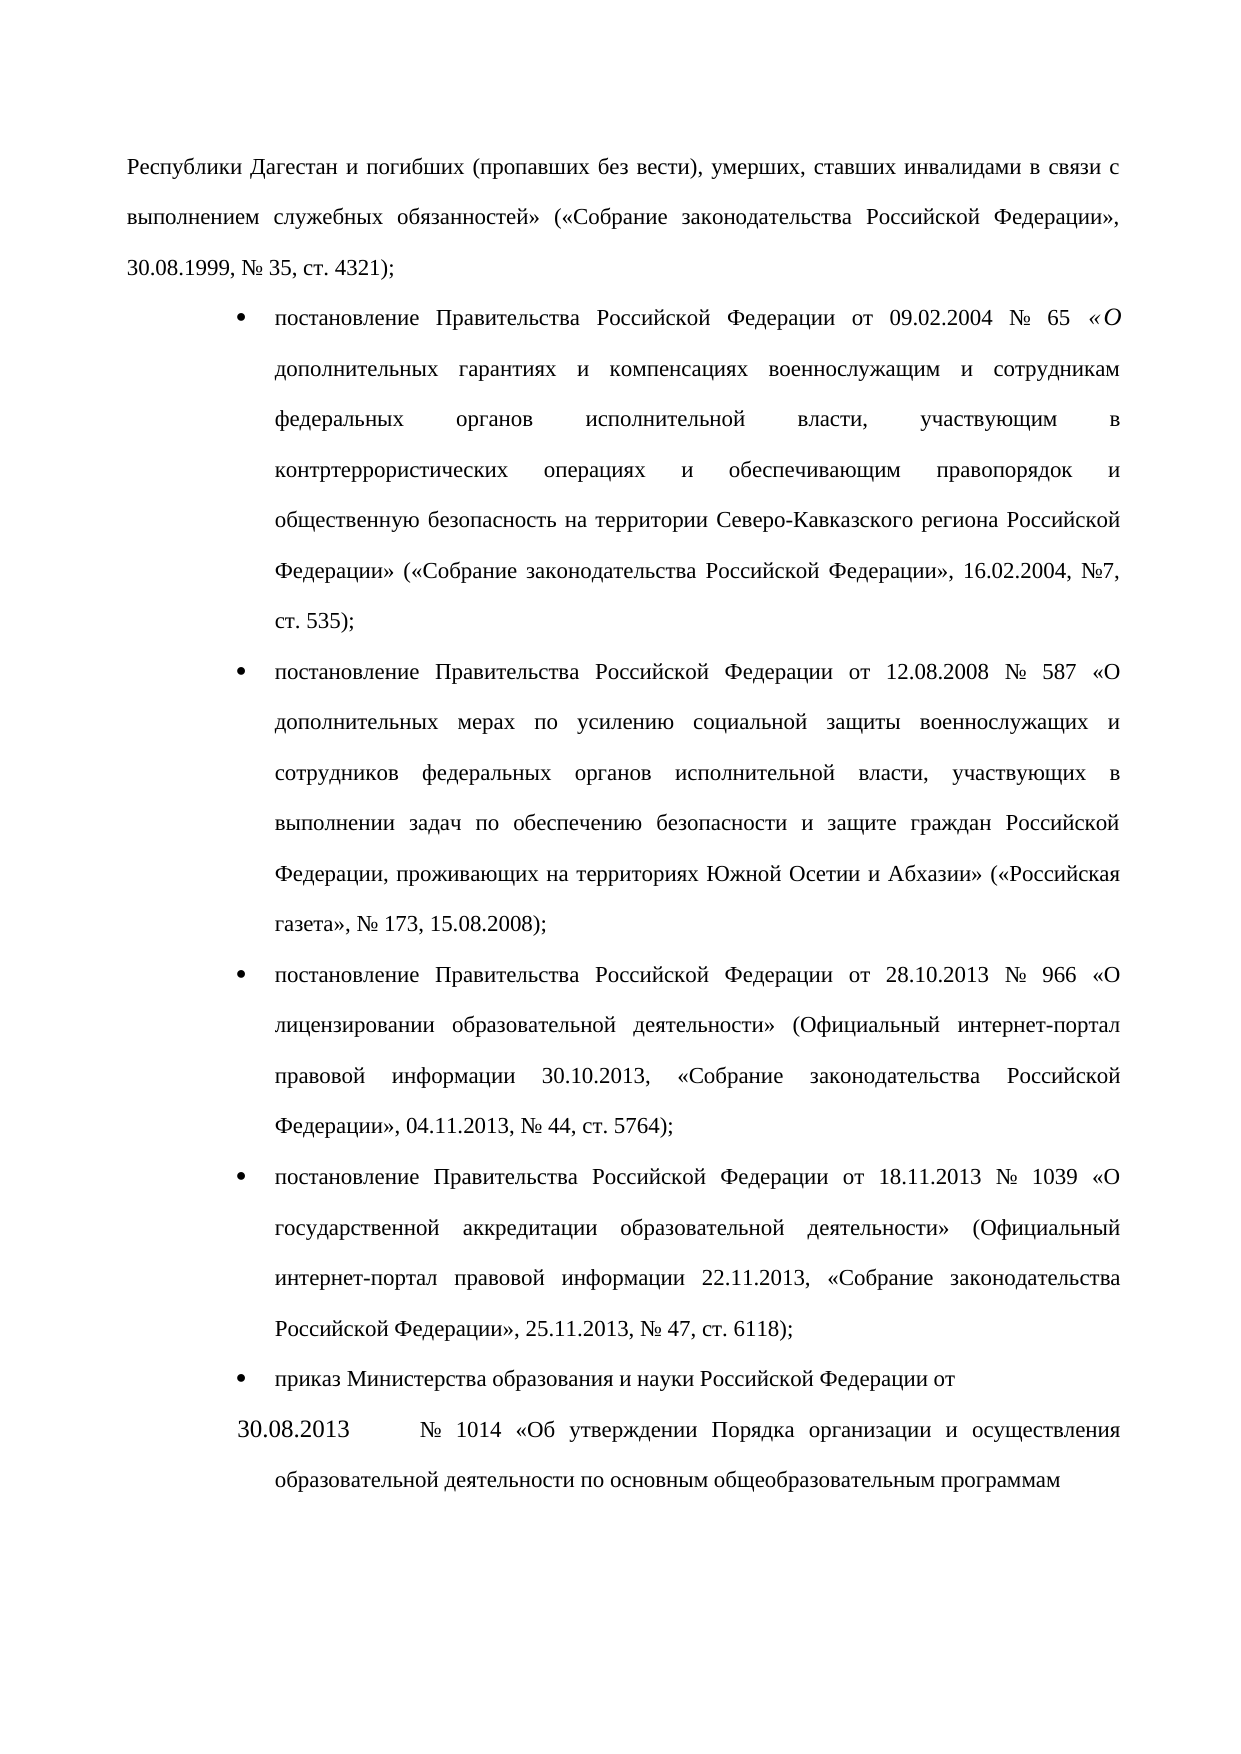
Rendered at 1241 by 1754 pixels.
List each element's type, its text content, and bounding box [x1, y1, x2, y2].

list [237, 1346, 1123, 1397]
list постановление Правительства Российской Федерации от 18.11.2013 № 1039 «О государственной аккредитации образовательной деятельности» (Официальный интернет-портал правовой информации 22.11.2013, «Собрание законодательства Российской Федерации», 25.11.2013, № 47, ст. 6118); [237, 1144, 1121, 1346]
list постановление Правительства Российской Федерации от 09.02.2004 № 65 «О дополнительных гарантиях и компенсациях военнослужащим и сотрудникам федеральных органов исполнительной власти, участвующим в контртеррористических операциях и обеспечивающим правопорядок и общественную безопасность на территории Северо-Кавказского региона Российской Федерации» («Собрание законодательства Российской Федерации», 16.02.2004, №7, ст. 535); [237, 285, 1121, 639]
list постановление Правительства Российской Федерации от 12.08.2008 № 587 «О дополнительных мерах по усилению социальной защиты военнослужащих и сотрудников федеральных органов исполнительной власти, участвующих в выполнении задач по обеспечению безопасности и защите граждан Российской Федерации, проживающих на территориях Южной Осетии и Абхазии» («Российская газета», № 173, 15.08.2008); [237, 639, 1121, 942]
text Республики Дагестан и погибших (пропавших без вести), умерших, ставших инвалидами в связи с выполнением служебных обязанностей» («Собрание законодательства Российской Федерации», 30.08.1999, № 35, ст. 4321); [127, 134, 1121, 285]
list постановление Правительства Российской Федерации от 28.10.2013 № 966 «О лицензировании образовательной деятельности» (Официальный интернет-портал правовой информации 30.10.2013, «Собрание законодательства Российской Федерации», 04.11.2013, № 44, ст. 5764); [237, 942, 1121, 1144]
list № 1014 «Об утверждении Порядка организации и осуществления образовательной деятельности по основным общеобразовательным программам [237, 1397, 1121, 1498]
